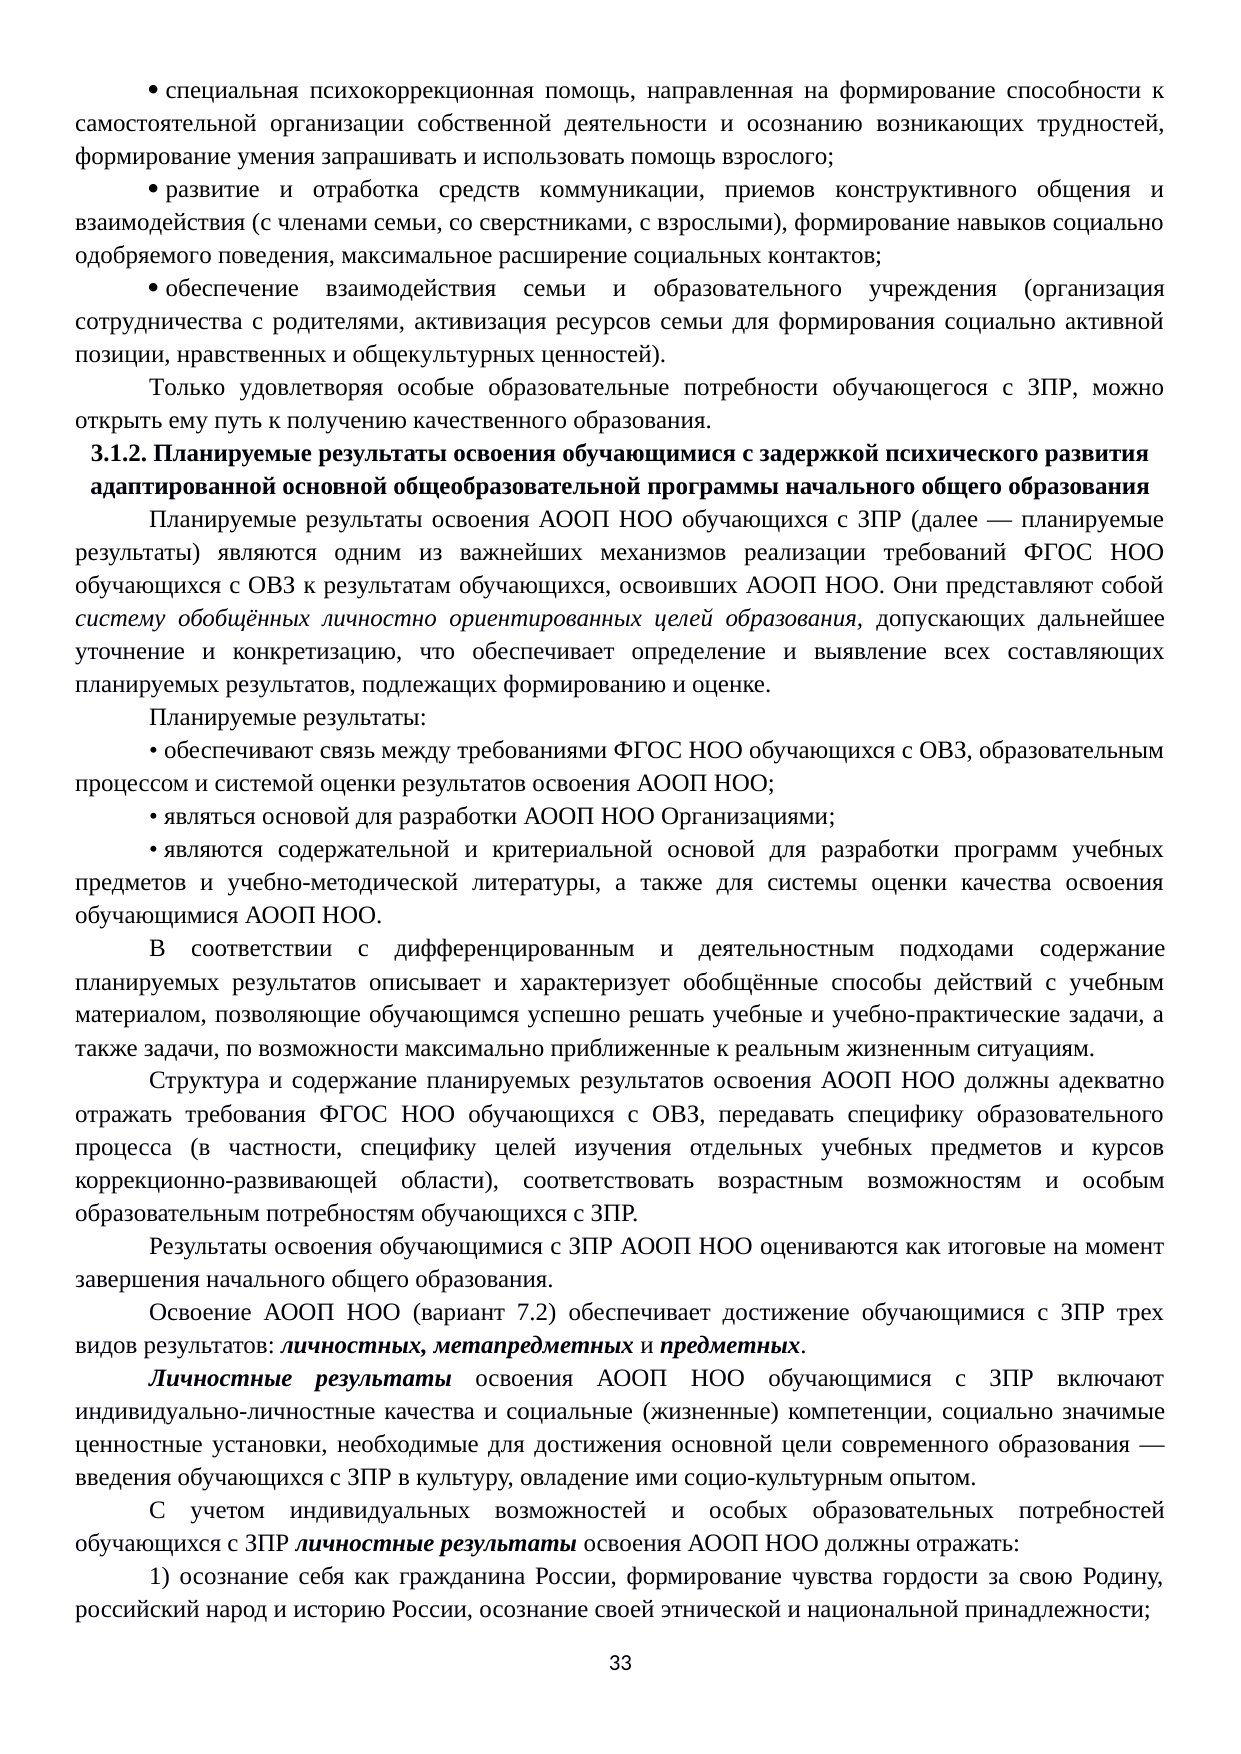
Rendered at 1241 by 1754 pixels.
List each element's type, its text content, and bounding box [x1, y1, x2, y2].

text Результаты освоения обучающимися с ЗПР АООП НОО оцениваются как итоговые на момент завершения начального общего образования. [75, 1231, 1165, 1292]
text С учетом индивидуальных возможностей и особых образовательных потребностей обучающихся с ЗПР личностные результаты освоения АООП НОО должны отражать: [75, 1495, 1165, 1557]
text Только удовлетворяя особые образовательные потребности обучающегося с ЗПР, можно открыть ему путь к получению качественного образования. [75, 372, 1165, 434]
text • обеспечивают связь между требованиями ФГОС НОО обучающихся с ОВЗ, образовательным процессом и системой оценки результатов освоения АООП НОО; [75, 735, 1165, 797]
text развитие и отработка средств коммуникации, приемов конструктивного общения и взаимодействия (с членами семьи, со сверстниками, с взрослыми), формирование навыков социально одобряемого поведения, максимальное расширение социальных контактов; [75, 174, 1165, 269]
text специальная психокоррекционная помощь, направленная на формирование способности к самостоятельной организации собственной деятельности и осознанию возникающих трудностей, формирование умения запрашивать и использовать помощь взрослого; [75, 75, 1165, 170]
text 3.1.2. Планируемые результаты освоения обучающимися с задержкой психического развития адаптированной основной общеобразовательной программы начального общего образования [75, 438, 1165, 500]
text • являются содержательной и критериальной основой для разработки программ учебных предметов и учебно-методической литературы, а также для системы оценки качества освоения обучающимися АООП НОО. [75, 834, 1165, 929]
text В соответствии с дифференцированным и деятельностным подходами содержание планируемых результатов описывает и характеризует обобщённые способы действий с учебным материалом, позволяющие обучающимся успешно решать учебные и учебно-практические задачи, а также задачи, по возможности максимально приближенные к реальным жизненным ситуациям. [75, 933, 1165, 1061]
text 1) осознание себя как гражданина России, формирование чувства гордости за свою Родину, российский народ и историю России, осознание своей этнической и национальной принадлежности; [75, 1561, 1165, 1623]
text Планируемые результаты: [75, 702, 1165, 731]
text • являться основой для разработки АООП НОО Организациями; [75, 801, 1165, 830]
text Освоение АООП НОО (вариант 7.2) обеспечивает достижение обучающимися с ЗПР трех видов результатов: личностных, метапредметных и предметных. [75, 1297, 1165, 1358]
text Планируемые результаты освоения АООП НОО обучающихся с ЗПР (далее — планируемые результаты) являются одним из важнейших механизмов реализации требований ФГОС НОО обучающихся с ОВЗ к результатам обучающихся, освоивших АООП НОО. Они представляют собой систему обобщённых личностно ориентированных целей образования, допускающих дальнейшее уточнение и конкретизацию, что обеспечивает определение и выявление всех составляющих планируемых результатов, подлежащих формированию и оценке. [75, 504, 1165, 698]
text Структура и содержание планируемых результатов освоения АООП НОО должны адекватно отражать требования ФГОС НОО обучающихся с ОВЗ, передавать специфику образовательного процесса (в частности, специфику целей изучения отдельных учебных предметов и курсов коррекционно-развивающей области), соответствовать возрастным возможностям и особым образовательным потребностям обучающихся с ЗПР. [75, 1066, 1165, 1226]
text Личностные результаты освоения АООП НОО обучающимися с ЗПР включают индивидуально-личностные качества и социальные (жизненные) компетенции, социально значимые ценностные установки, необходимые для достижения основной цели современного образования ― введения обучающихся с ЗПР в культуру, овладение ими социо-культурным опытом. [75, 1363, 1165, 1491]
text обеспечение взаимодействия семьи и образовательного учреждения (организация сотрудничества с родителями, активизация ресурсов семьи для формирования социально активной позиции, нравственных и общекультурных ценностей). [75, 273, 1165, 368]
